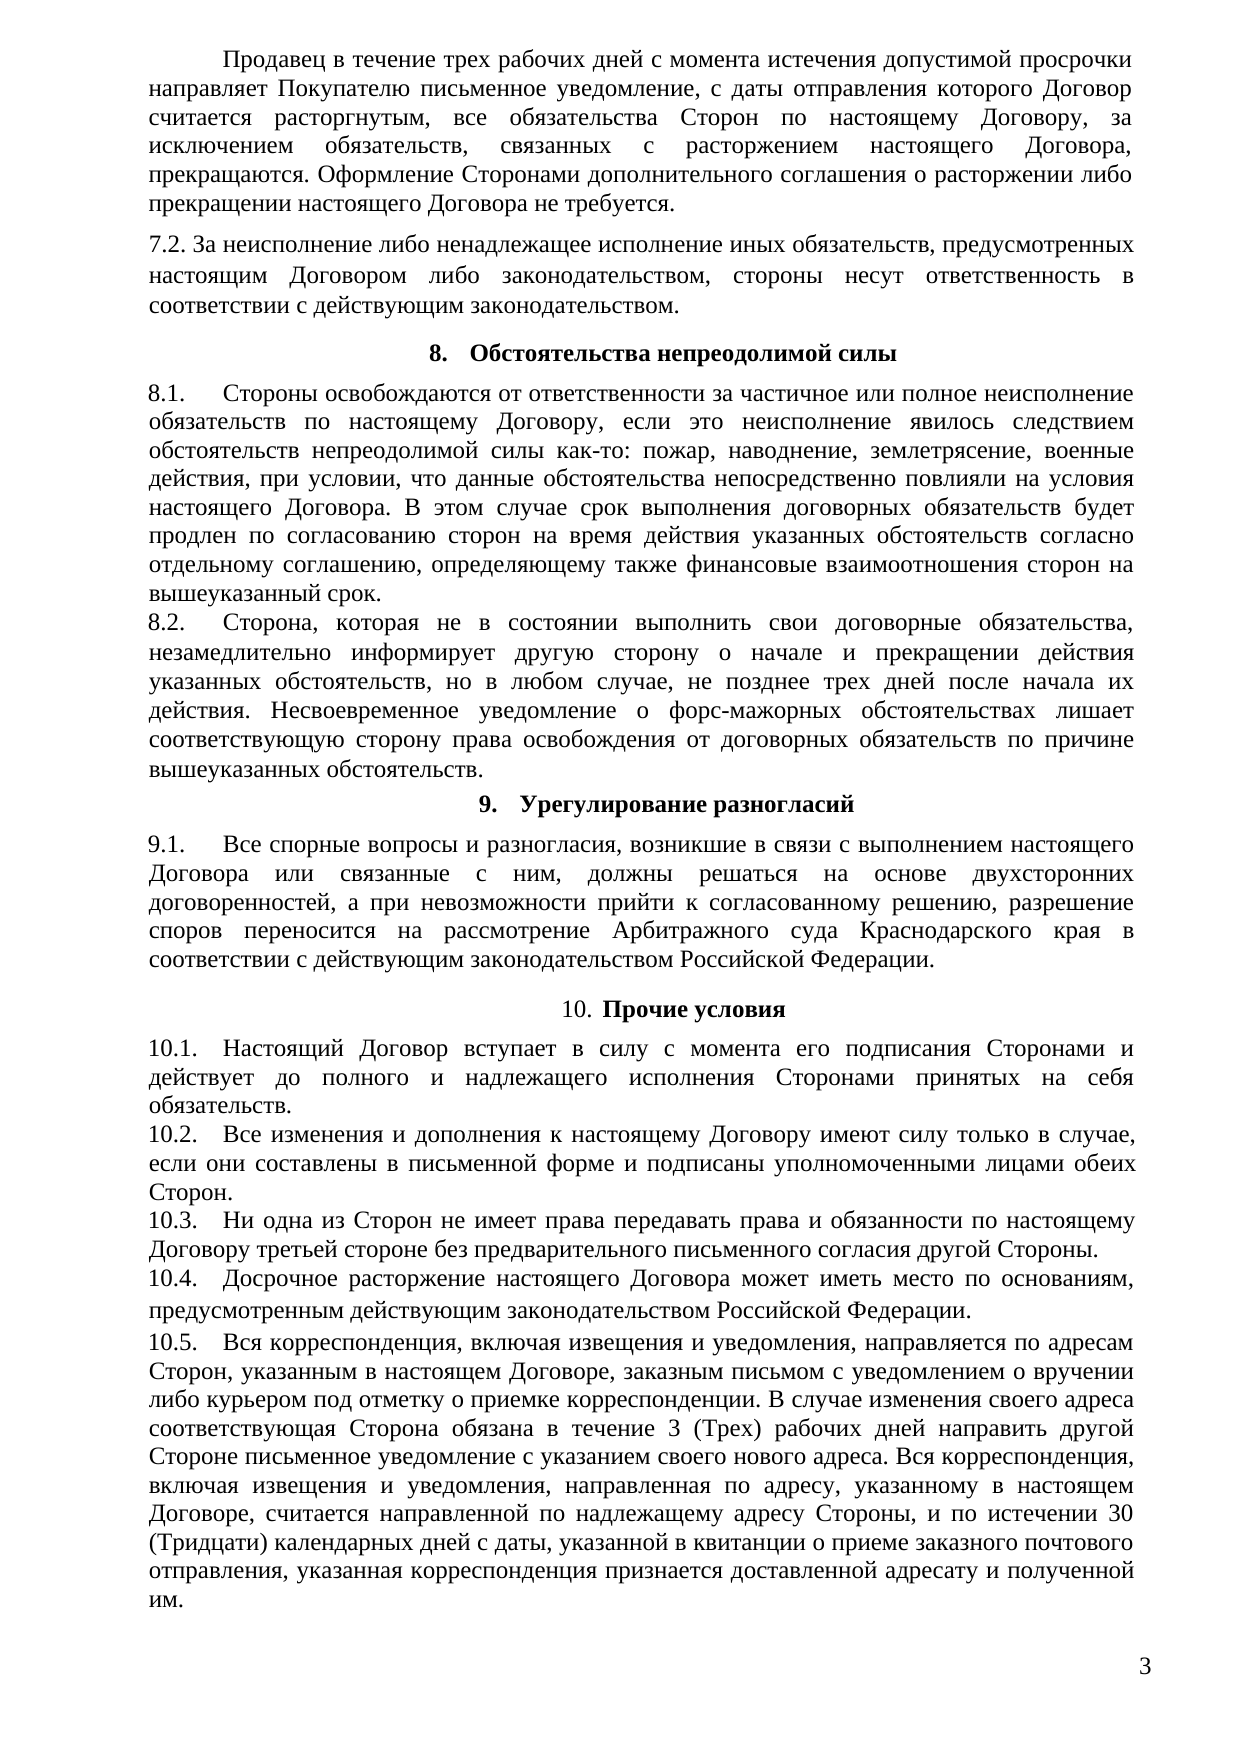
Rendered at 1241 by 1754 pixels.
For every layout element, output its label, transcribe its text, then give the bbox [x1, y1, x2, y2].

list Прочие условия [561, 1002, 1152, 1021]
list Вся корреспонденция, включая извещения и уведомления, направляется по адресам Сторон, указанным в настоящем Договоре, заказным письмом с уведомлением о вручении либо курьером под отметку о приемке корреспонденции. В случае изменения своего адреса соответствующая Сторона обязана в течение 3 (Трех) рабочих дней направить другой Стороне письменное уведомление с указанием своего нового адреса. Вся корреспонденция, включая извещения и уведомления, направленная по адресу, указанному в настоящем Договоре, считается направленной по надлежащему адресу Стороны, и по истечении 30 (Тридцати) календарных дней с даты, указанной в квитанции о приеме заказного почтового отправления, указанная корреспонденция признается доставленной адресату и полученной им. [148, 1328, 1135, 1613]
list Урегулирование разногласий [478, 798, 1152, 817]
list Досрочное расторжение настоящего Договора может иметь место по основаниям, предусмотренным действующим законодательством Российской Федерации. [148, 1263, 1135, 1324]
list Обстоятельства непреодолимой силы [429, 347, 1152, 366]
list Ни одна из Сторон не имеет права передавать права и обязанности по настоящему Договору третьей стороне без предварительного письменного согласия другой Стороны. [148, 1206, 1137, 1263]
list Все изменения и дополнения к настоящему Договору имеют силу только в случае, если они составлены в письменной форме и подписаны уполномоченными лицами обеих Сторон. [148, 1119, 1137, 1206]
list Сторона, которая не в состоянии выполнить свои договорные обязательства, незамедлительно информирует другую сторону о начале и прекращении действия указанных обстоятельств, но в любом случае, не позднее трех дней после начала их действия. Несвоевременное уведомление о форс-мажорных обстоятельствах лишает соответствующую сторону права освобождения от договорных обязательств по причине вышеуказанных обстоятельств. [148, 607, 1135, 782]
text 7.2. За неисполнение либо ненадлежащее исполнение иных обязательств, предусмотренных настоящим Договором либо законодательством, стороны несут ответственность в соответствии с действующим законодательством. [148, 229, 1135, 319]
text Продавец в течение трех рабочих дней с момента истечения допустимой просрочки направляет Покупателю письменное уведомление, с даты отправления которого Договор считается расторгнутым, все обязательства Сторон по настоящему Договору, за исключением обязательств, связанных с расторжением настоящего Договора, прекращаются. Оформление Сторонами дополнительного соглашения о расторжении либо прекращении настоящего Договора не требуется. [148, 44, 1133, 217]
list Все спорные вопросы и разногласия, возникшие в связи с выполнением настоящего Договора или связанные с ним, должны решаться на основе двухсторонних договоренностей, а при невозможности прийти к согласованному решению, разрешение споров переносится на рассмотрение Арбитражного суда Краснодарского края в соответствии с действующим законодательством Российской Федерации. [148, 829, 1135, 973]
list Стороны освобождаются от ответственности за частичное или полное неисполнение обязательств по настоящему Договору, если это неисполнение явилось следствием обстоятельств непреодолимой силы как-то: пожар, наводнение, землетрясение, военные действия, при условии, что данные обстоятельства непосредственно повлияли на условия настоящего Договора. В этом случае срок выполнения договорных обязательств будет продлен по согласованию сторон на время действия указанных обстоятельств согласно отдельному соглашению, определяющему также финансовые взаимоотношения сторон на вышеуказанный срок. [148, 378, 1135, 606]
list Настоящий Договор вступает в силу с момента его подписания Сторонами и действует до полного и надлежащего исполнения Сторонами принятых на себя обязательств. [148, 1033, 1135, 1119]
